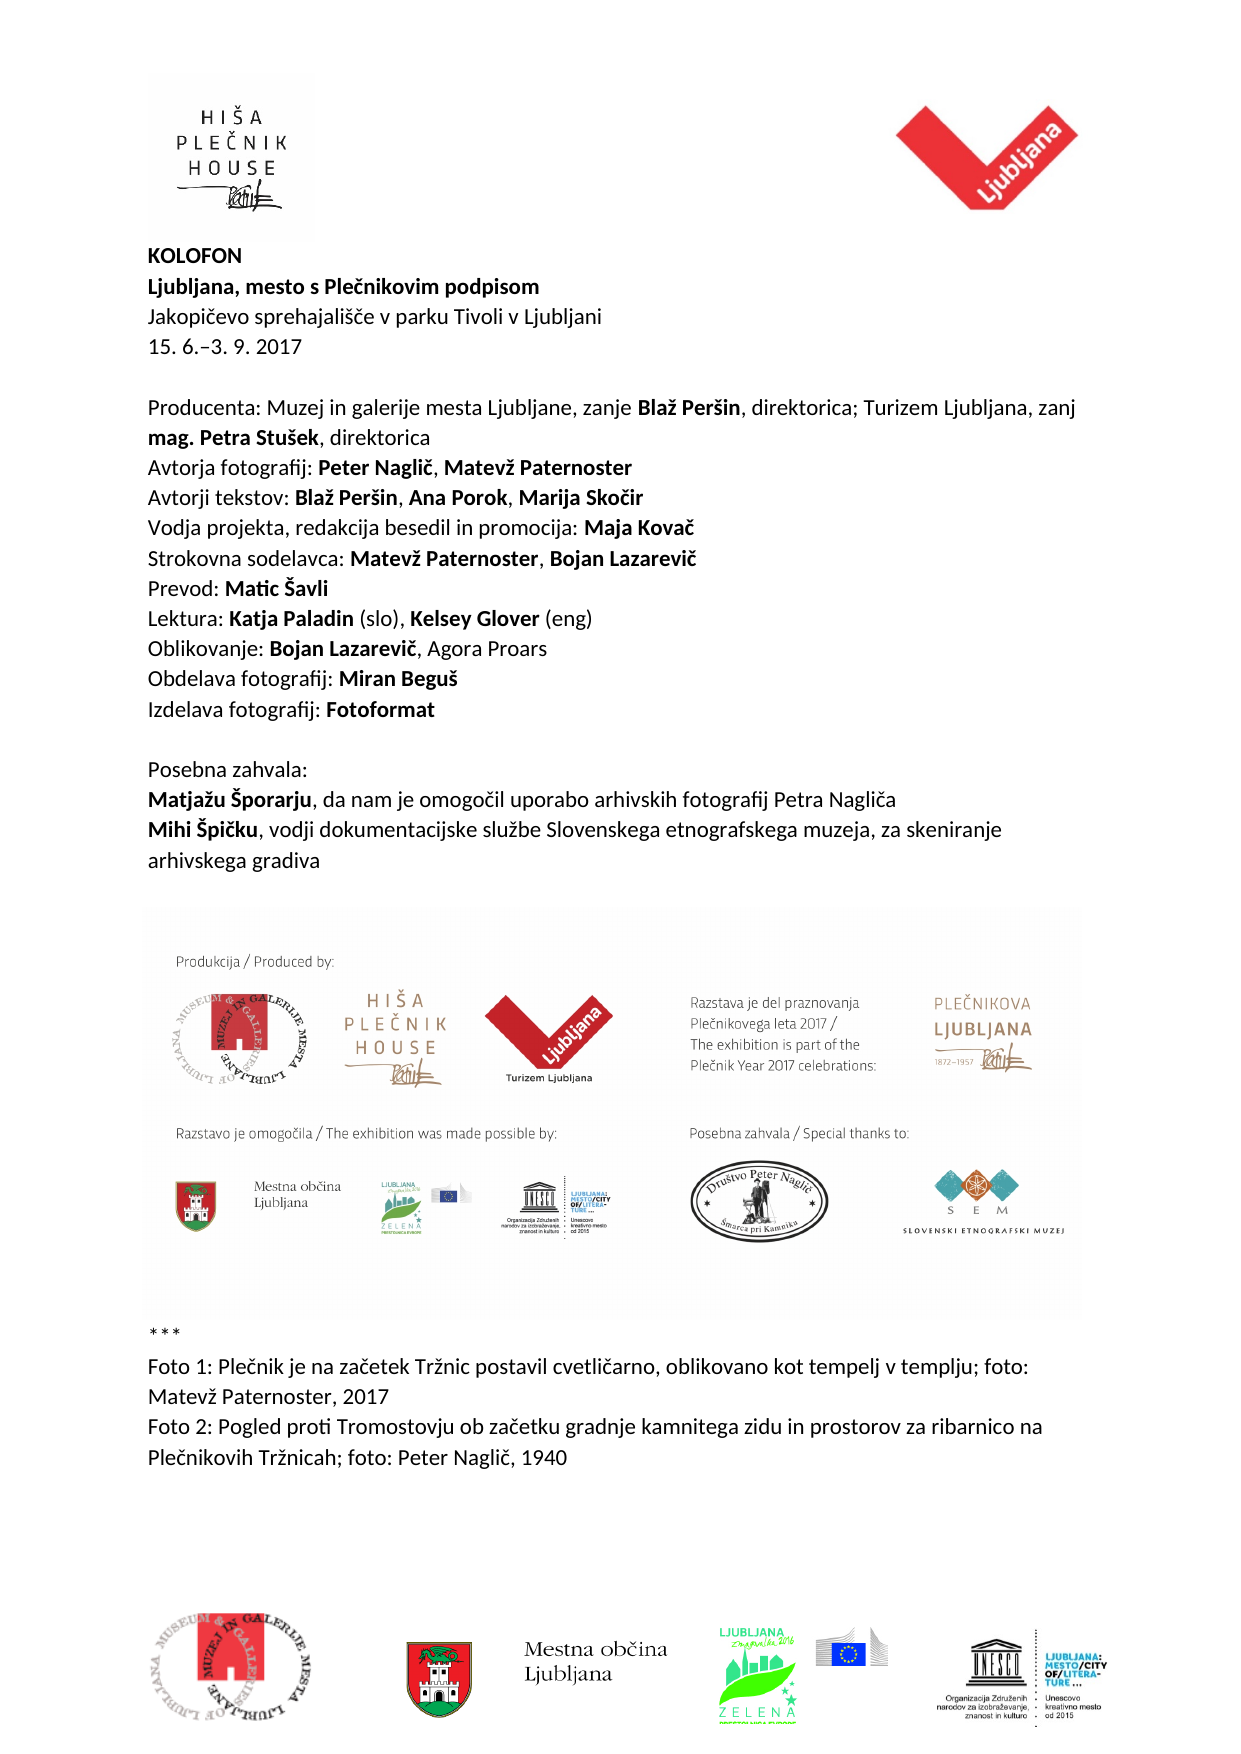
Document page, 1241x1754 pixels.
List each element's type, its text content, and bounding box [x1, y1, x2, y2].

text Jakopičevo sprehajališče v parku Tivoli v Ljubljani [148, 302, 1093, 330]
picture [406, 1638, 696, 1718]
picture [145, 1607, 313, 1723]
text Lektura: Katja Paladin (slo), Kelsey Glover (eng) [148, 604, 1093, 632]
text KOLOFON [148, 242, 1093, 269]
text Avtorja fotografij: Peter Naglič, Matevž Paternoster [148, 453, 1093, 481]
text Matjažu Šporarju, da nam je omogočil uporabo arhivskih fotografij Petra Nagliča [148, 785, 1093, 813]
picture [926, 1628, 1120, 1726]
text Prevod: Matic Šavli [148, 574, 1093, 602]
text Izdelava fotografij: Fotoformat [148, 695, 1093, 723]
picture [147, 73, 316, 242]
text Mihi Špičku, vodji dokumentacijske službe Slovenskega etnografskega muzeja, za skeniranje arhivskega gradiva [148, 816, 1093, 874]
text Oblikovanje: Bojan Lazarevič, Agora Proars [148, 634, 1093, 662]
text Foto 1: Plečnik je na začetek Tržnic postavil cvetličarno, oblikovano kot tempelj v templju; foto: Matevž Paternoster, 2017 [148, 1352, 1093, 1410]
text Foto 2: Pogled proti Tromostovju ob začetku gradnje kamnitega zidu in prostorov za ribarnico na Plečnikovih Tržnicah; foto: Peter Naglič, 1940 [148, 1412, 1093, 1471]
text 15. 6.–3. 9. 2017 [148, 332, 1093, 360]
text Vodja projekta, redakcija besedil in promocija: Maja Kovač [148, 513, 1093, 541]
text Strokovna sodelavca: Matevž Paternoster, Bojan Lazarevič [148, 544, 1093, 572]
text Avtorji tekstov: Blaž Peršin, Ana Porok, Marija Skočir [148, 483, 1093, 511]
picture [142, 907, 1082, 1320]
picture [879, 99, 1094, 214]
text Producenta: Muzej in galerije mesta Ljubljane, zanje Blaž Peršin, direktorica; Turizem Ljubljana, zanj mag. Petra Stušek, direktorica [148, 393, 1093, 451]
text Ljubljana, mesto s Plečnikovim podpisom [148, 272, 1093, 300]
text Obdelava fotografij: Miran Beguš [148, 664, 1093, 692]
text Posebna zahvala: [148, 755, 1093, 783]
picture [719, 1627, 888, 1724]
